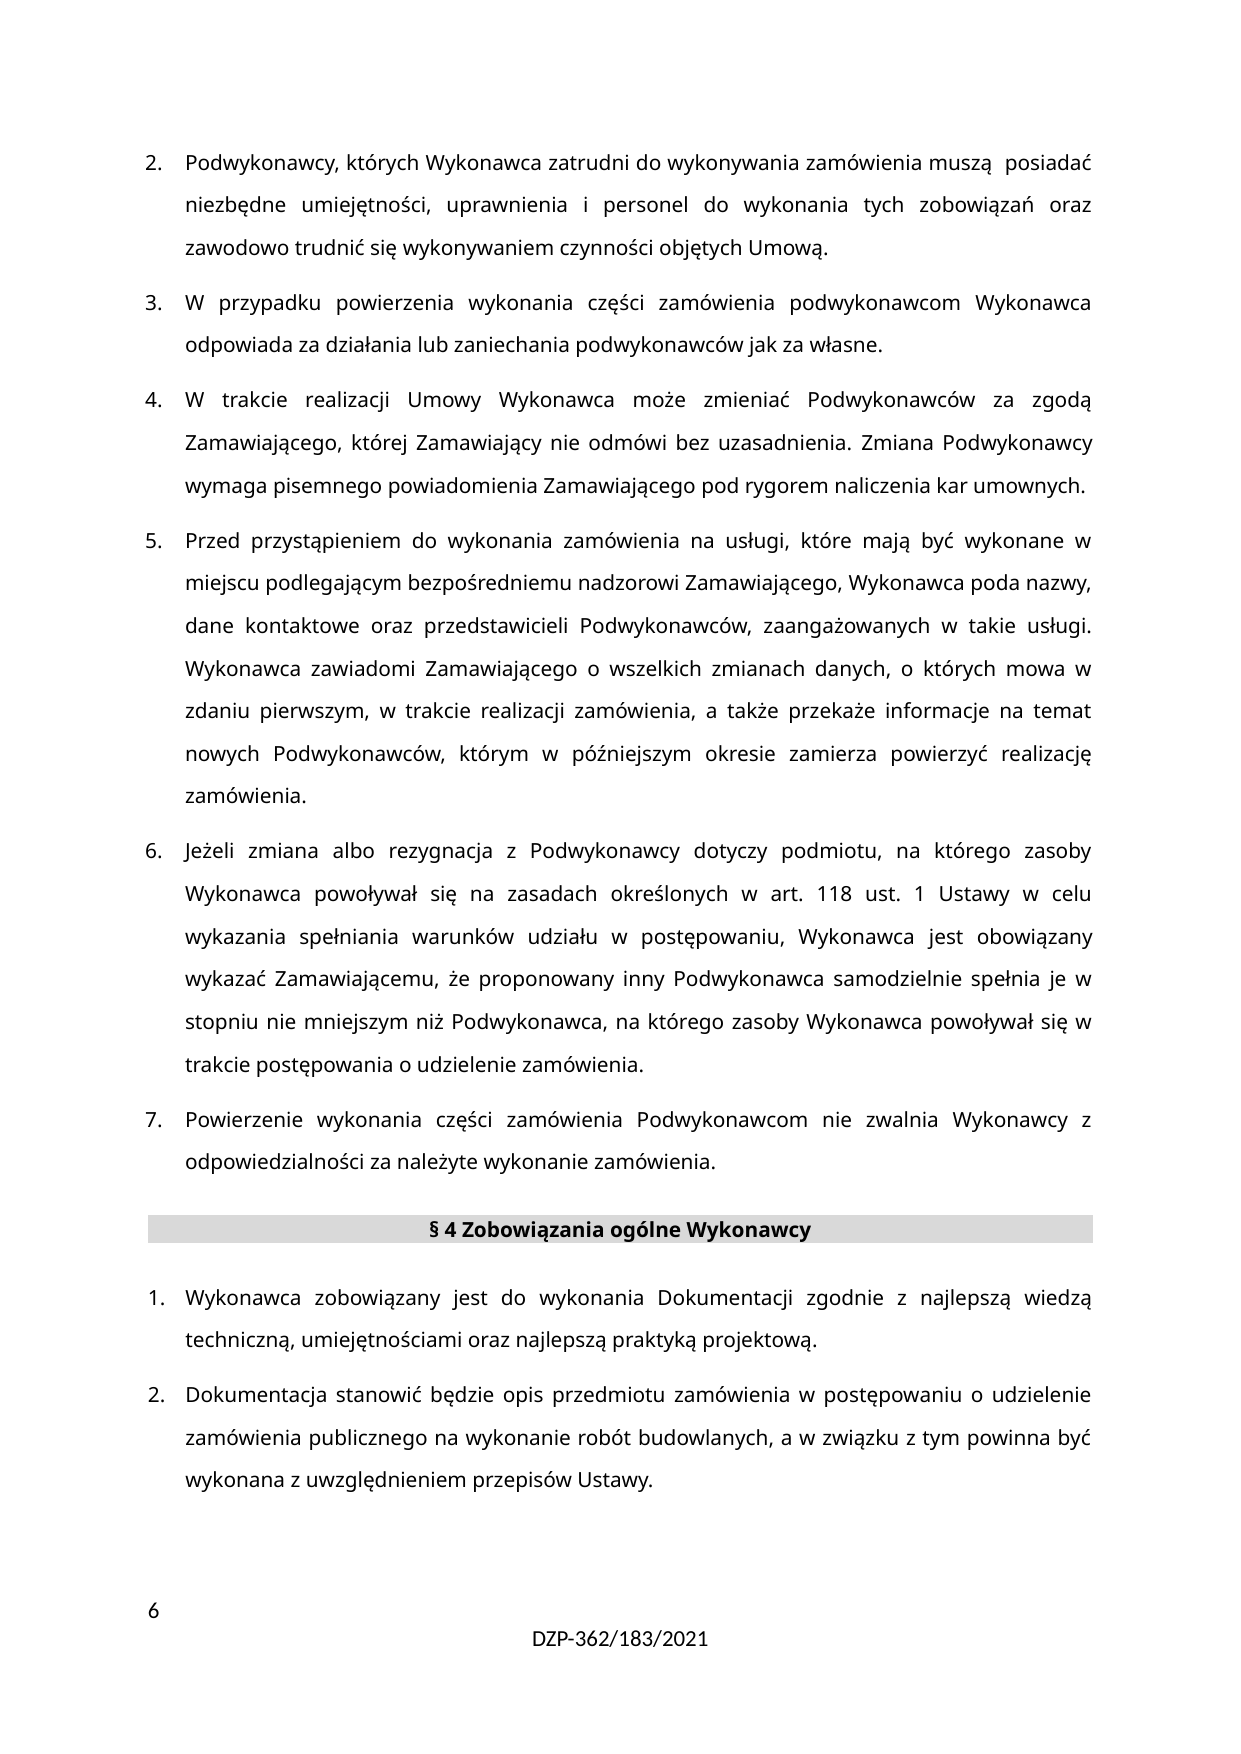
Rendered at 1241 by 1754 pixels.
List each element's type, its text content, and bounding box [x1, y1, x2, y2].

list Jeżeli zmiana albo rezygnacja z Podwykonawcy dotyczy podmiotu, na którego zasoby Wykonawca powoływał się na zasadach określonych w art. 118 ust. 1 Ustawy w celu wykazania spełniania warunków udziału w postępowaniu, Wykonawca jest obowiązany wykazać Zamawiającemu, że proponowany inny Podwykonawca samodzielnie spełnia je w stopniu nie mniejszym niż Podwykonawca, na którego zasoby Wykonawca powoływał się w trakcie postępowania o udzielenie zamówienia. [162, 837, 1093, 1078]
list Powierzenie wykonania części zamówienia Podwykonawcom nie zwalnia Wykonawcy z odpowiedzialności za należyte wykonanie zamówienia. [162, 1105, 1093, 1176]
list W trakcie realizacji Umowy Wykonawca może zmieniać Podwykonawców za zgodą Zamawiającego, której Zamawiający nie odmówi bez uzasadnienia. Zmiana Podwykonawcy wymaga pisemnego powiadomienia Zamawiającego pod rygorem naliczenia kar umownych. [162, 386, 1093, 499]
list Przed przystąpieniem do wykonania zamówienia na usługi, które mają być wykonane w miejscu podlegającym bezpośredniemu nadzorowi Zamawiającego, Wykonawca poda nazwy, dane kontaktowe oraz przedstawicieli Podwykonawców, zaangażowanych w takie usługi. Wykonawca zawiadomi Zamawiającego o wszelkich zmianach danych, o których mowa w zdaniu pierwszym, w trakcie realizacji zamówienia, a także przekaże informacje na temat nowych Podwykonawców, którym w późniejszym okresie zamierza powierzyć realizację zamówienia. [162, 526, 1093, 810]
list W przypadku powierzenia wykonania części zamówienia podwykonawcom Wykonawca odpowiada za działania lub zaniechania podwykonawców jak za własne. [162, 288, 1093, 359]
list Dokumentacja stanowić będzie opis przedmiotu zamówienia w postępowaniu o udzielenie zamówienia publicznego na wykonanie robót budowlanych, a w związku z tym powinna być wykonana z uwzględnieniem przepisów Ustawy. [148, 1380, 1093, 1494]
list Wykonawca zobowiązany jest do wykonania Dokumentacji zgodnie z najlepszą wiedzą techniczną, umiejętnościami oraz najlepszą praktyką projektową. [148, 1283, 1093, 1354]
list Podwykonawcy, których Wykonawca zatrudni do wykonywania zamówienia muszą posiadać niezbędne umiejętności, uprawnienia i personel do wykonania tych zobowiązań oraz zawodowo trudnić się wykonywaniem czynności objętych Umową. [162, 148, 1093, 261]
text § 4 Zobowiązania ogólne Wykonawcy [148, 1215, 1093, 1243]
